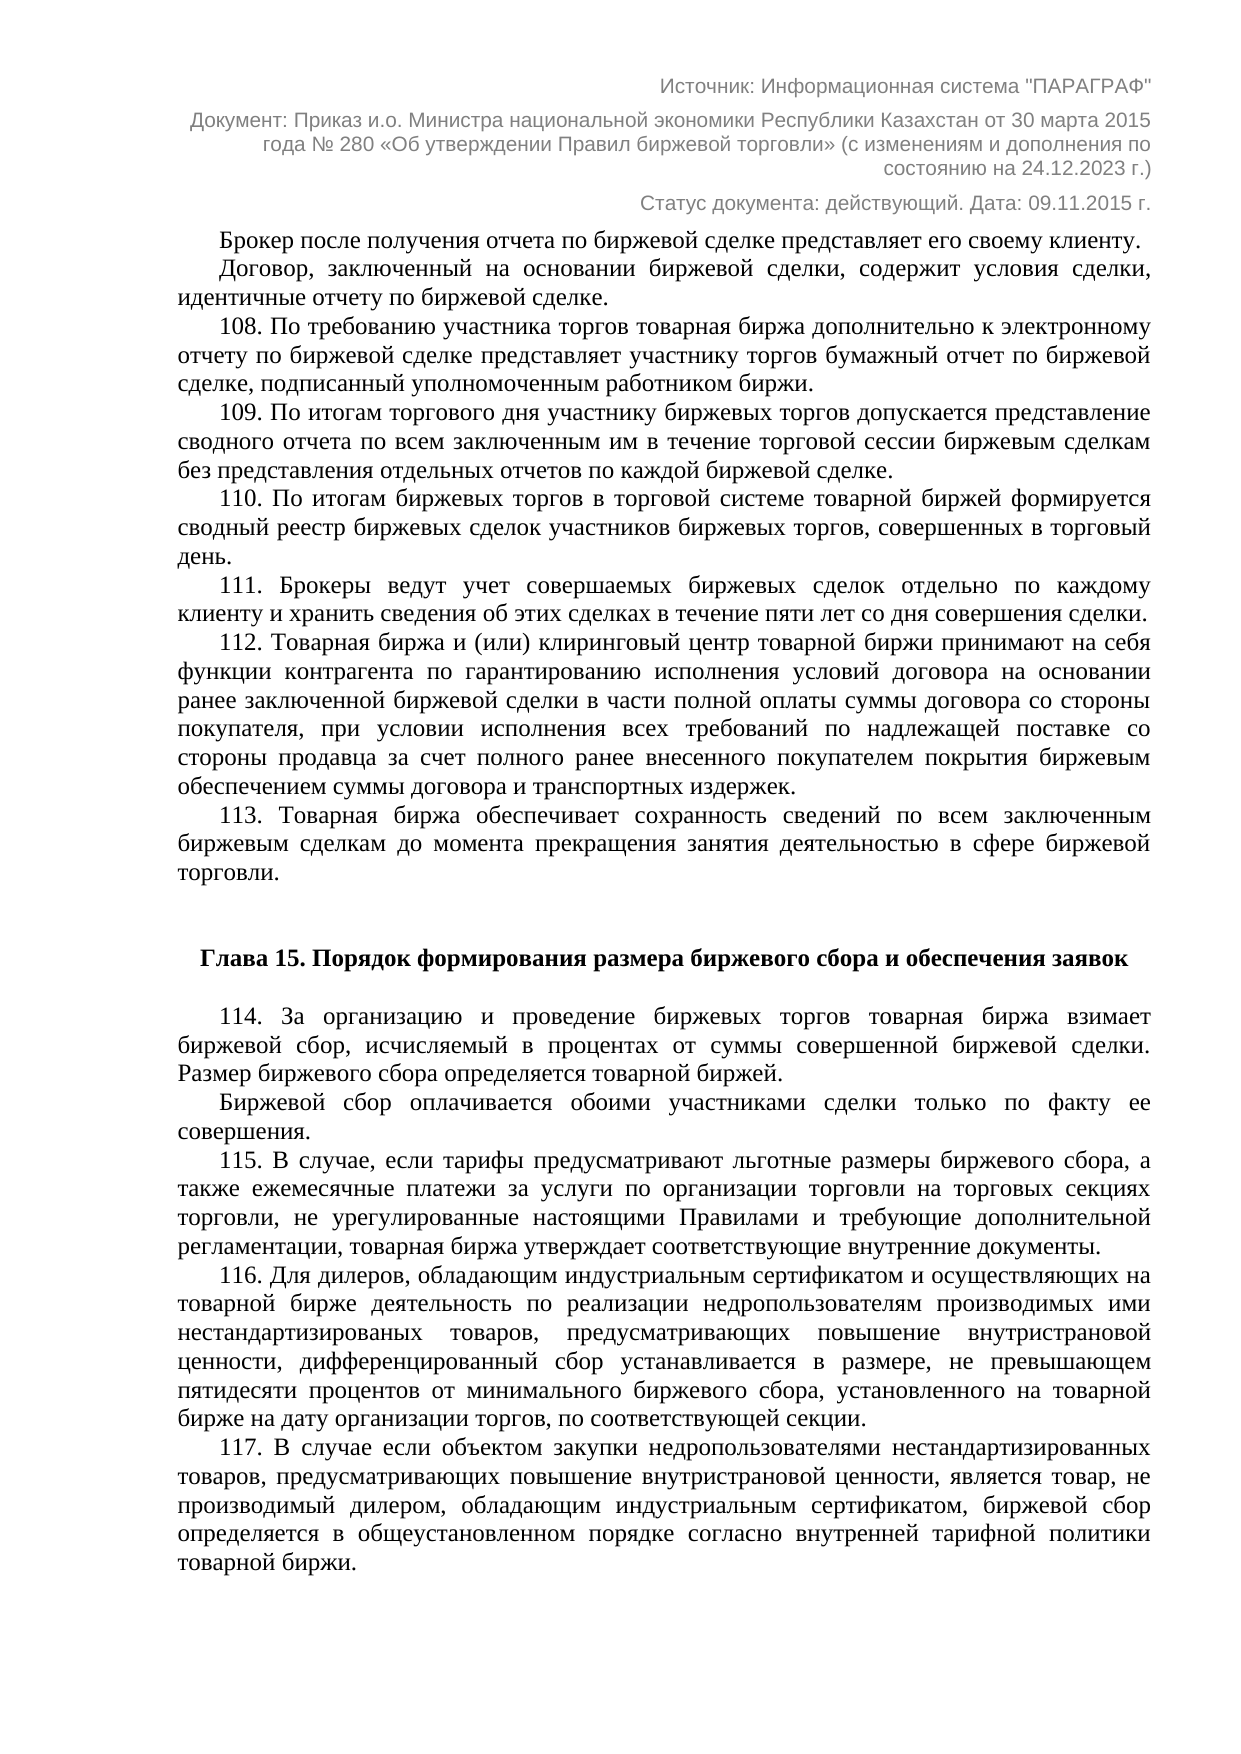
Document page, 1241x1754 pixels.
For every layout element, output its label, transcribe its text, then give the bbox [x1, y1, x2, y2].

text 115. В случае, если тарифы предусматривают льготные размеры биржевого сбора, а также ежемесячные платежи за услуги по организации торговли на торговых секциях торговли, не урегулированные настоящими Правилами и требующие дополнительной регламентации, товарная биржа утверждает соответствующие внутренние документы. [177, 1145, 1152, 1260]
text Биржевой сбор оплачивается обоими участниками сделки только по факту ее совершения. [177, 1087, 1152, 1145]
text 117. В случае если объектом закупки недропользователями нестандартизированных товаров, предусматривающих повышение внутристрановой ценности, является товар, не производимый дилером, обладающим индустриальным сертификатом, биржевой сбор определяется в общеустановленном порядке согласно внутренней тарифной политики товарной биржи. [177, 1432, 1152, 1576]
text 112. Товарная биржа и (или) клиринговый центр товарной биржи принимают на себя функции контрагента по гарантированию исполнения условий договора на основании ранее заключенной биржевой сделки в части полной оплаты суммы договора со стороны покупателя, при условии исполнения всех требований по надлежащей поставке со стороны продавца за счет полного ранее внесенного покупателем покрытия биржевым обеспечением суммы договора и транспортных издержек. [177, 627, 1152, 800]
text 111. Брокеры ведут учет совершаемых биржевых сделок отдельно по каждому клиенту и хранить сведения об этих сделках в течение пяти лет со дня совершения сделки. [177, 570, 1152, 627]
text Брокер после получения отчета по биржевой сделке представляет его своему клиенту. [177, 225, 1152, 253]
text Глава 15. Порядок формирования размера биржевого сбора и обеспечения заявок [177, 943, 1152, 972]
text 113. Товарная биржа обеспечивает сохранность сведений по всем заключенным биржевым сделкам до момента прекращения занятия деятельностью в сфере биржевой торговли. [177, 800, 1152, 886]
text 108. По требованию участника торгов товарная биржа дополнительно к электронному отчету по биржевой сделке представляет участнику торгов бумажный отчет по биржевой сделке, подписанный уполномоченным работником биржи. [177, 311, 1152, 397]
text 110. По итогам биржевых торгов в торговой системе товарной биржей формируется сводный реестр биржевых сделок участников биржевых торгов, совершенных в торговый день. [177, 483, 1152, 570]
text 114. За организацию и проведение биржевых торгов товарная биржа взимает биржевой сбор, исчисляемый в процентах от суммы совершенной биржевой сделки. Размер биржевого сбора определяется товарной биржей. [177, 1001, 1152, 1087]
text 109. По итогам торгового дня участнику биржевых торгов допускается представление сводного отчета по всем заключенным им в течение торговой сессии биржевым сделкам без представления отдельных отчетов по каждой биржевой сделке. [177, 397, 1152, 483]
text 116. Для дилеров, обладающим индустриальным сертификатом и осуществляющих на товарной бирже деятельность по реализации недропользователям производимых ими нестандартизированых товаров, предусматривающих повышение внутристрановой ценности, дифференцированный сбор устанавливается в размере, не превышающем пятидесяти процентов от минимального биржевого сбора, установленного на товарной бирже на дату организации торгов, по соответствующей секции. [177, 1260, 1152, 1432]
text Договор, заключенный на основании биржевой сделки, содержит условия сделки, идентичные отчету по биржевой сделке. [177, 253, 1152, 311]
